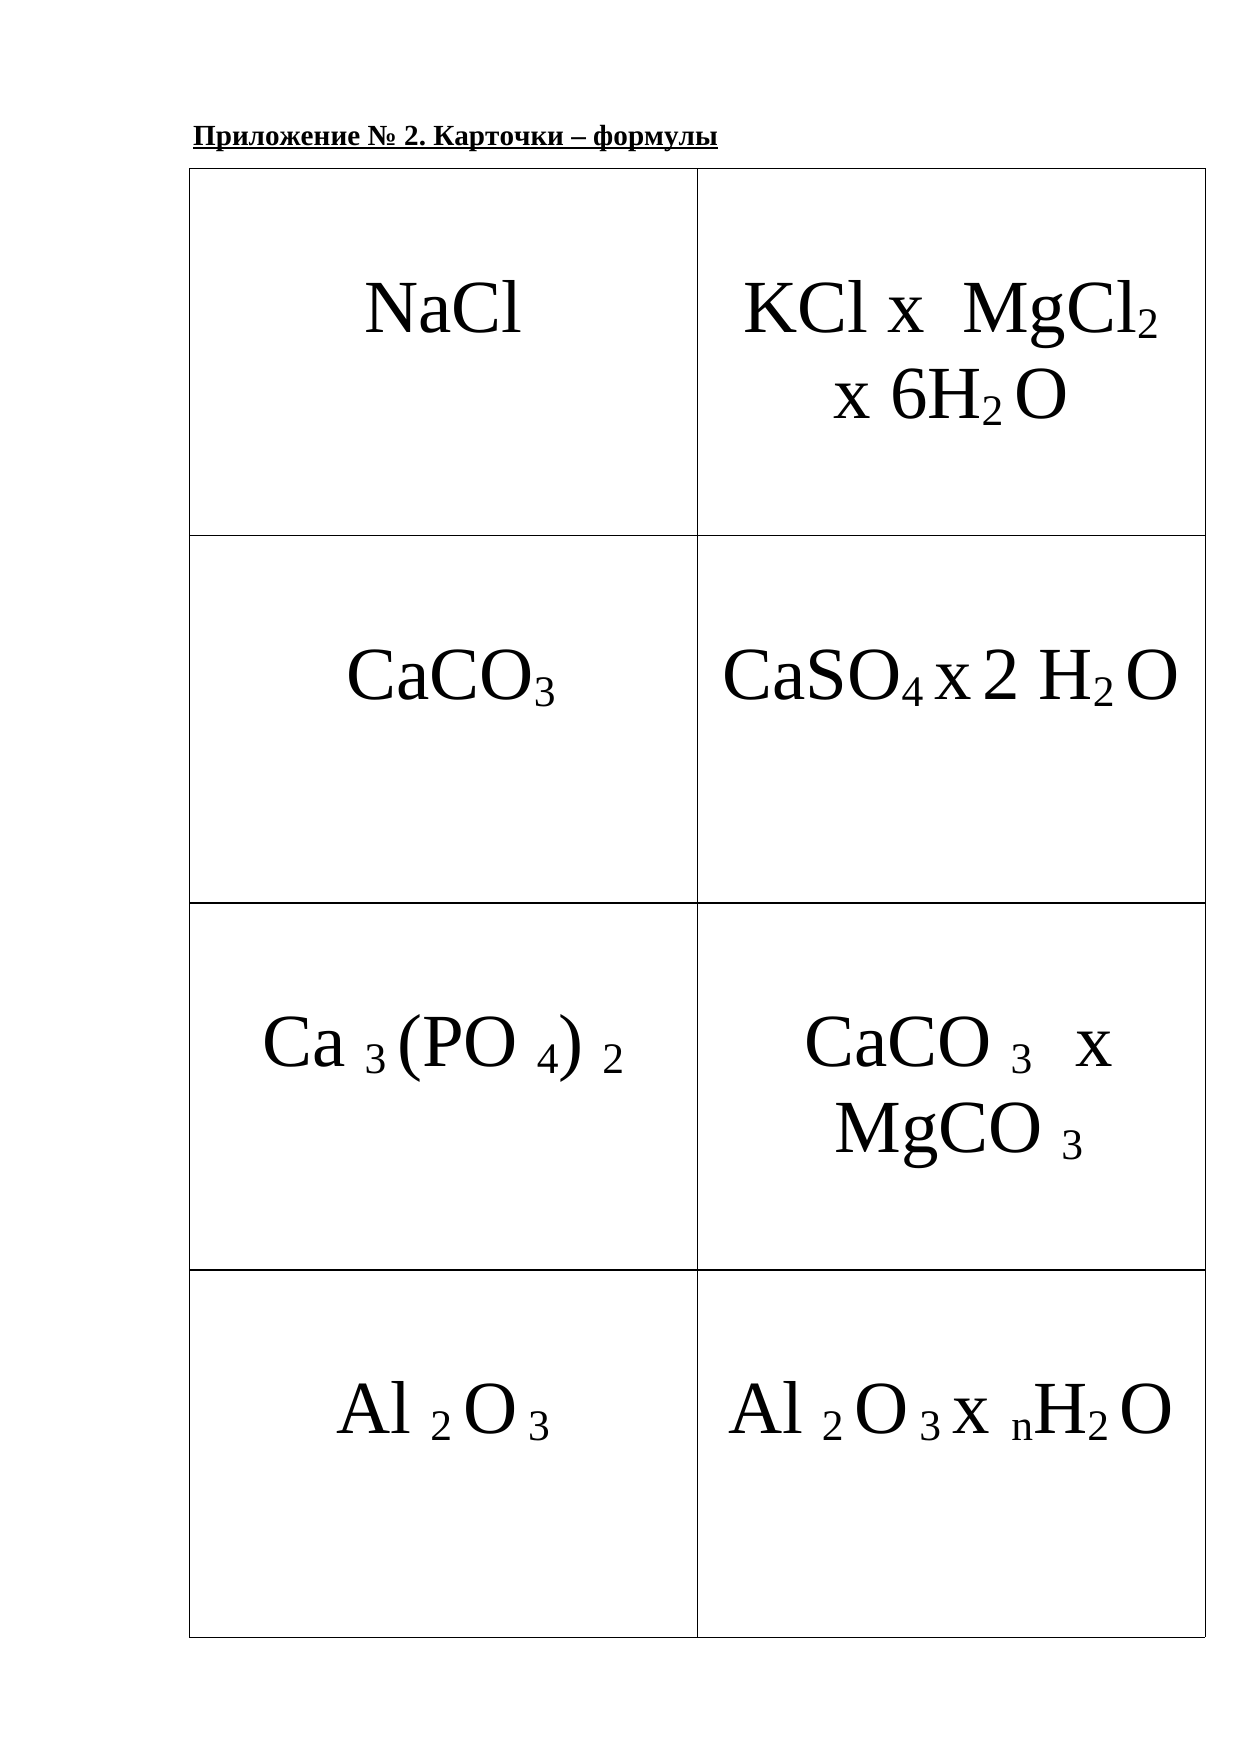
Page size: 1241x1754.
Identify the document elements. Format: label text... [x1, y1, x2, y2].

text Приложение № 2. Карточки – формулы [193, 118, 1152, 152]
